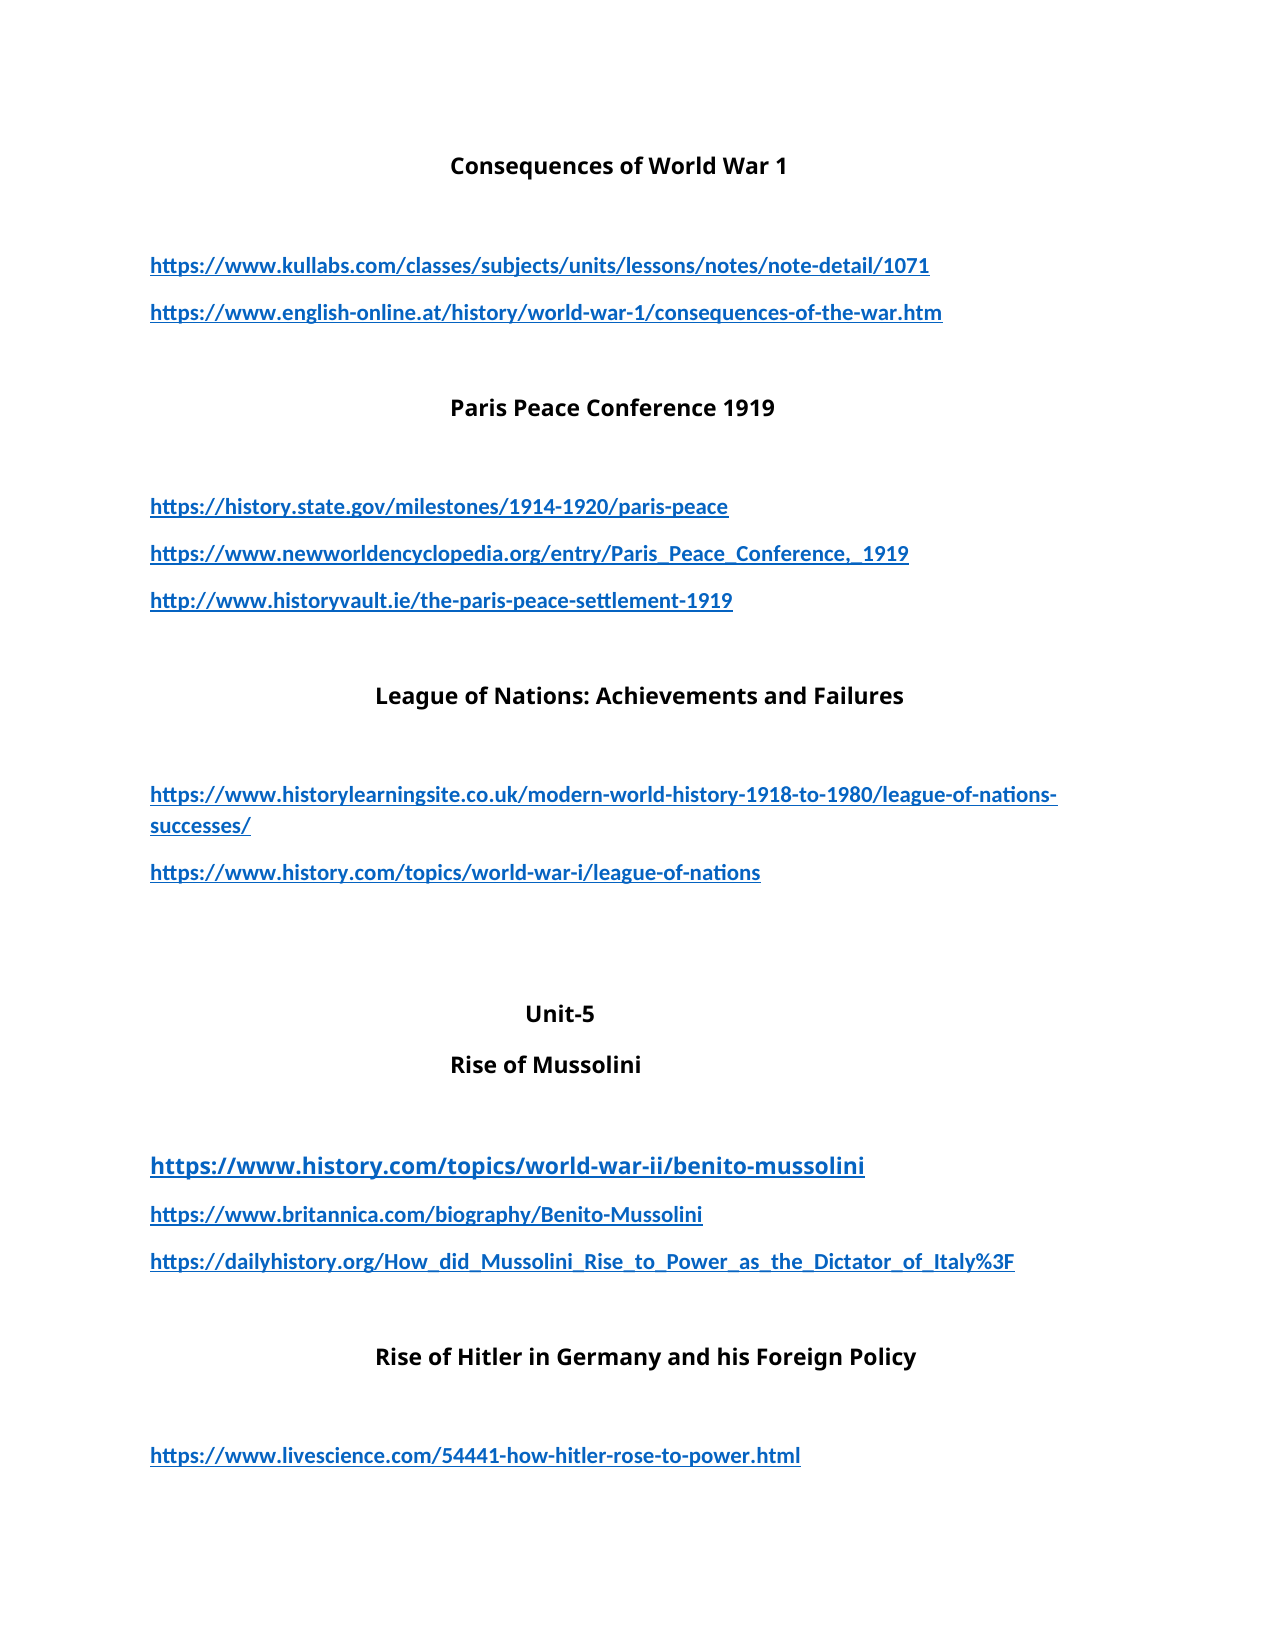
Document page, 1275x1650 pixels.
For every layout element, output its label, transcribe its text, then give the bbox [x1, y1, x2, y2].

text Unit-5 [525, 998, 1125, 1029]
text https://www.livescience.com/54441-how-hitler-rose-to-power.html [150, 1441, 1125, 1469]
text https://www.history.com/topics/world-war-i/league-of-nations [150, 858, 1125, 886]
text https://www.english-online.at/history/world-war-1/consequences-of-the-war.htm [150, 298, 1125, 326]
text https://www.kullabs.com/classes/subjects/units/lessons/notes/note-detail/1071 [150, 251, 1125, 279]
text https://dailyhistory.org/How_did_Mussolini_Rise_to_Power_as_the_Dictator_of_Italy%3F [150, 1247, 1125, 1275]
text https://www.historylearningsite.co.uk/modern-world-history-1918-to-1980/league-of-nations-successes/ [150, 781, 1125, 839]
text https://history.state.gov/milestones/1914-1920/paris-peace [150, 492, 1125, 520]
text Consequences of World War 1 [450, 150, 1125, 181]
text https://www.newworldencyclopedia.org/entry/Paris_Peace_Conference,_1919 [150, 539, 1125, 567]
text Paris Peace Conference 1919 [450, 391, 1125, 423]
text https://www.history.com/topics/world-war-ii/benito-mussolini [150, 1149, 1125, 1181]
text http://www.historyvault.ie/the-paris-peace-settlement-1919 [150, 586, 1125, 614]
text Rise of Hitler in Germany and his Foreign Policy [375, 1341, 1125, 1372]
text https://www.britannica.com/biography/Benito-Mussolini [150, 1200, 1125, 1228]
text League of Nations: Achievements and Failures [375, 680, 1125, 711]
text Rise of Mussolini [450, 1049, 1125, 1080]
